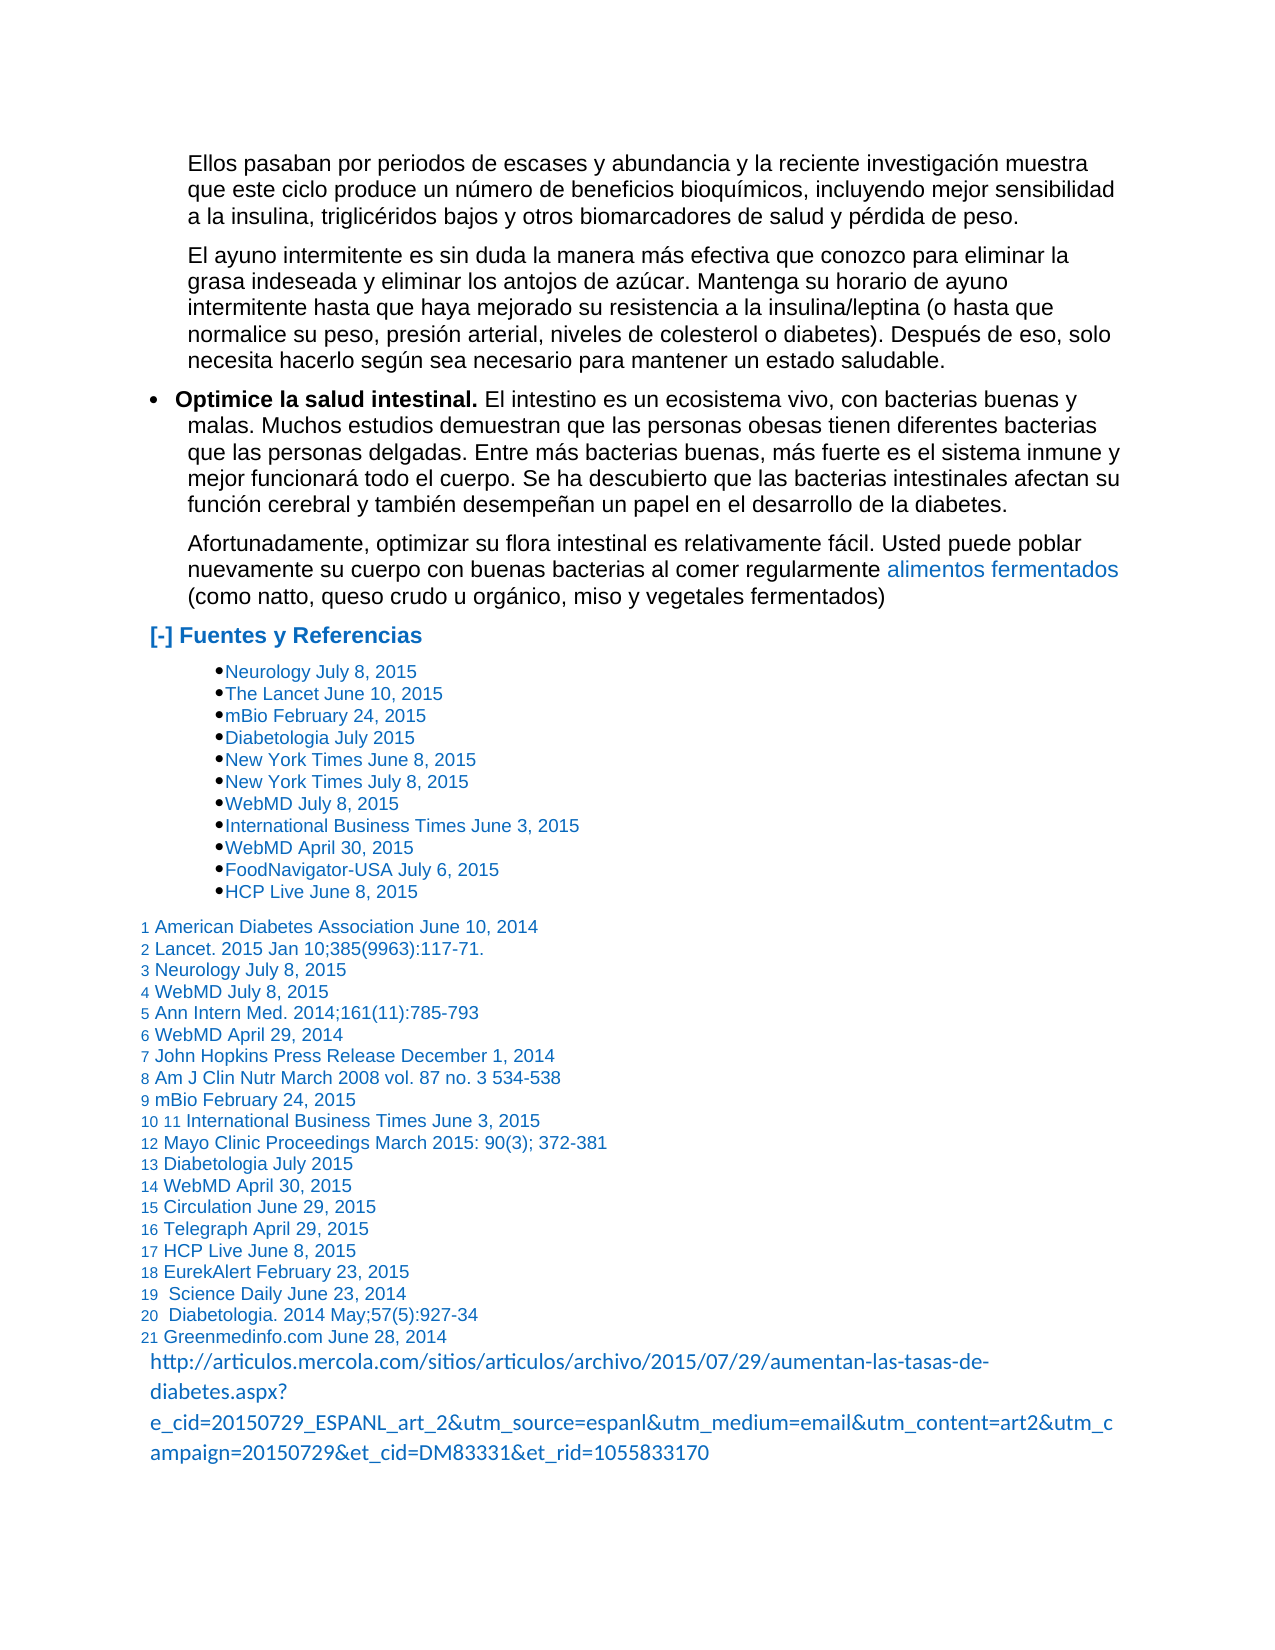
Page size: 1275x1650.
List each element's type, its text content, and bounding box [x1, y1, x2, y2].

text 19 Science Daily June 23, 2014 [141, 1282, 1125, 1304]
text 10 11 International Business Times June 3, 2015 [141, 1110, 1125, 1132]
text 16 Telegraph April 29, 2015 [141, 1218, 1125, 1239]
text 3 Neurology July 8, 2015 [141, 959, 1125, 981]
text El ayuno intermitente es sin duda la manera más efectiva que conozco para eliminar la grasa indeseada y eliminar los antojos de azúcar. Mantenga su horario de ayuno intermitente hasta que haya mejorado su resistencia a la insulina/leptina (o hasta que normalice su peso, presión arterial, niveles de colesterol o diabetes). Después de eso, solo necesita hacerlo según sea necesario para mantener un estado saludable. [187, 242, 1125, 373]
text 15 Circulation June 29, 2015 [141, 1196, 1125, 1218]
list mBio February 24, 2015 [216, 705, 1125, 727]
text 13 Diabetologia July 2015 [141, 1153, 1125, 1175]
list International Business Times June 3, 2015 [216, 815, 1125, 837]
text 21 Greenmedinfo.com June 28, 2014 [141, 1326, 1125, 1347]
text 12 Mayo Clinic Proceedings March 2015: 90(3); 372-381 [141, 1132, 1125, 1153]
list The Lancet June 10, 2015 [216, 683, 1125, 705]
list WebMD April 30, 2015 [216, 837, 1125, 859]
text 5 Ann Intern Med. 2014;161(11):785-793 [141, 1002, 1125, 1024]
text 6 WebMD April 29, 2014 [141, 1024, 1125, 1045]
list HCP Live June 8, 2015 [216, 881, 1125, 903]
text http://articulos.mercola.com/sitios/articulos/archivo/2015/07/29/aumentan-las-tasas-de-diabetes.aspx?e_cid=20150729_ESPANL_art_2&utm_source=espanl&utm_medium=email&utm_content=art2&utm_campaign=20150729&et_cid=DM83331&et_rid=1055833170 [150, 1347, 1125, 1466]
list Neurology July 8, 2015 [216, 661, 1125, 683]
list New York Times June 8, 2015 [216, 749, 1125, 771]
text Afortunadamente, optimizar su flora intestinal es relativamente fácil. Usted puede poblar nuevamente su cuerpo con buenas bacterias al comer regularmente alimentos fermentados (como natto, queso crudo u orgánico, miso y vegetales fermentados) [187, 530, 1125, 609]
text 20 Diabetologia. 2014 May;57(5):927-34 [141, 1304, 1125, 1326]
text Ellos pasaban por periodos de escases y abundancia y la reciente investigación muestra que este ciclo produce un número de beneficios bioquímicos, incluyendo mejor sensibilidad a la insulina, triglicéridos bajos y otros biomarcadores de salud y pérdida de peso. [187, 150, 1125, 229]
list Optimice la salud intestinal. El intestino es un ecosistema vivo, con bacterias buenas y malas. Muchos estudios demuestran que las personas obesas tienen diferentes bacterias que las personas delgadas. Entre más bacterias buenas, más fuerte es el sistema inmune y mejor funcionará todo el cuerpo. Se ha descubierto que las bacterias intestinales afectan su función cerebral y también desempeñan un papel en el desarrollo de la diabetes. [150, 386, 1125, 518]
text 8 Am J Clin Nutr March 2008 vol. 87 no. 3 534-538 [141, 1067, 1125, 1088]
list WebMD July 8, 2015 [216, 793, 1125, 815]
text 14 WebMD April 30, 2015 [141, 1175, 1125, 1196]
list FoodNavigator-USA July 6, 2015 [216, 859, 1125, 881]
text 7 John Hopkins Press Release December 1, 2014 [141, 1045, 1125, 1067]
text [-] Fuentes y Referencias [150, 622, 1125, 648]
text 17 HCP Live June 8, 2015 [141, 1239, 1125, 1261]
text 4 WebMD July 8, 2015 [141, 981, 1125, 1002]
text 2 Lancet. 2015 Jan 10;385(9963):117-71. [141, 937, 1125, 959]
list Diabetologia July 2015 [216, 727, 1125, 749]
text 18 EurekAlert February 23, 2015 [141, 1261, 1125, 1282]
text 1 American Diabetes Association June 10, 2014 [141, 916, 1125, 937]
list New York Times July 8, 2015 [216, 771, 1125, 793]
text 9 mBio February 24, 2015 [141, 1088, 1125, 1110]
